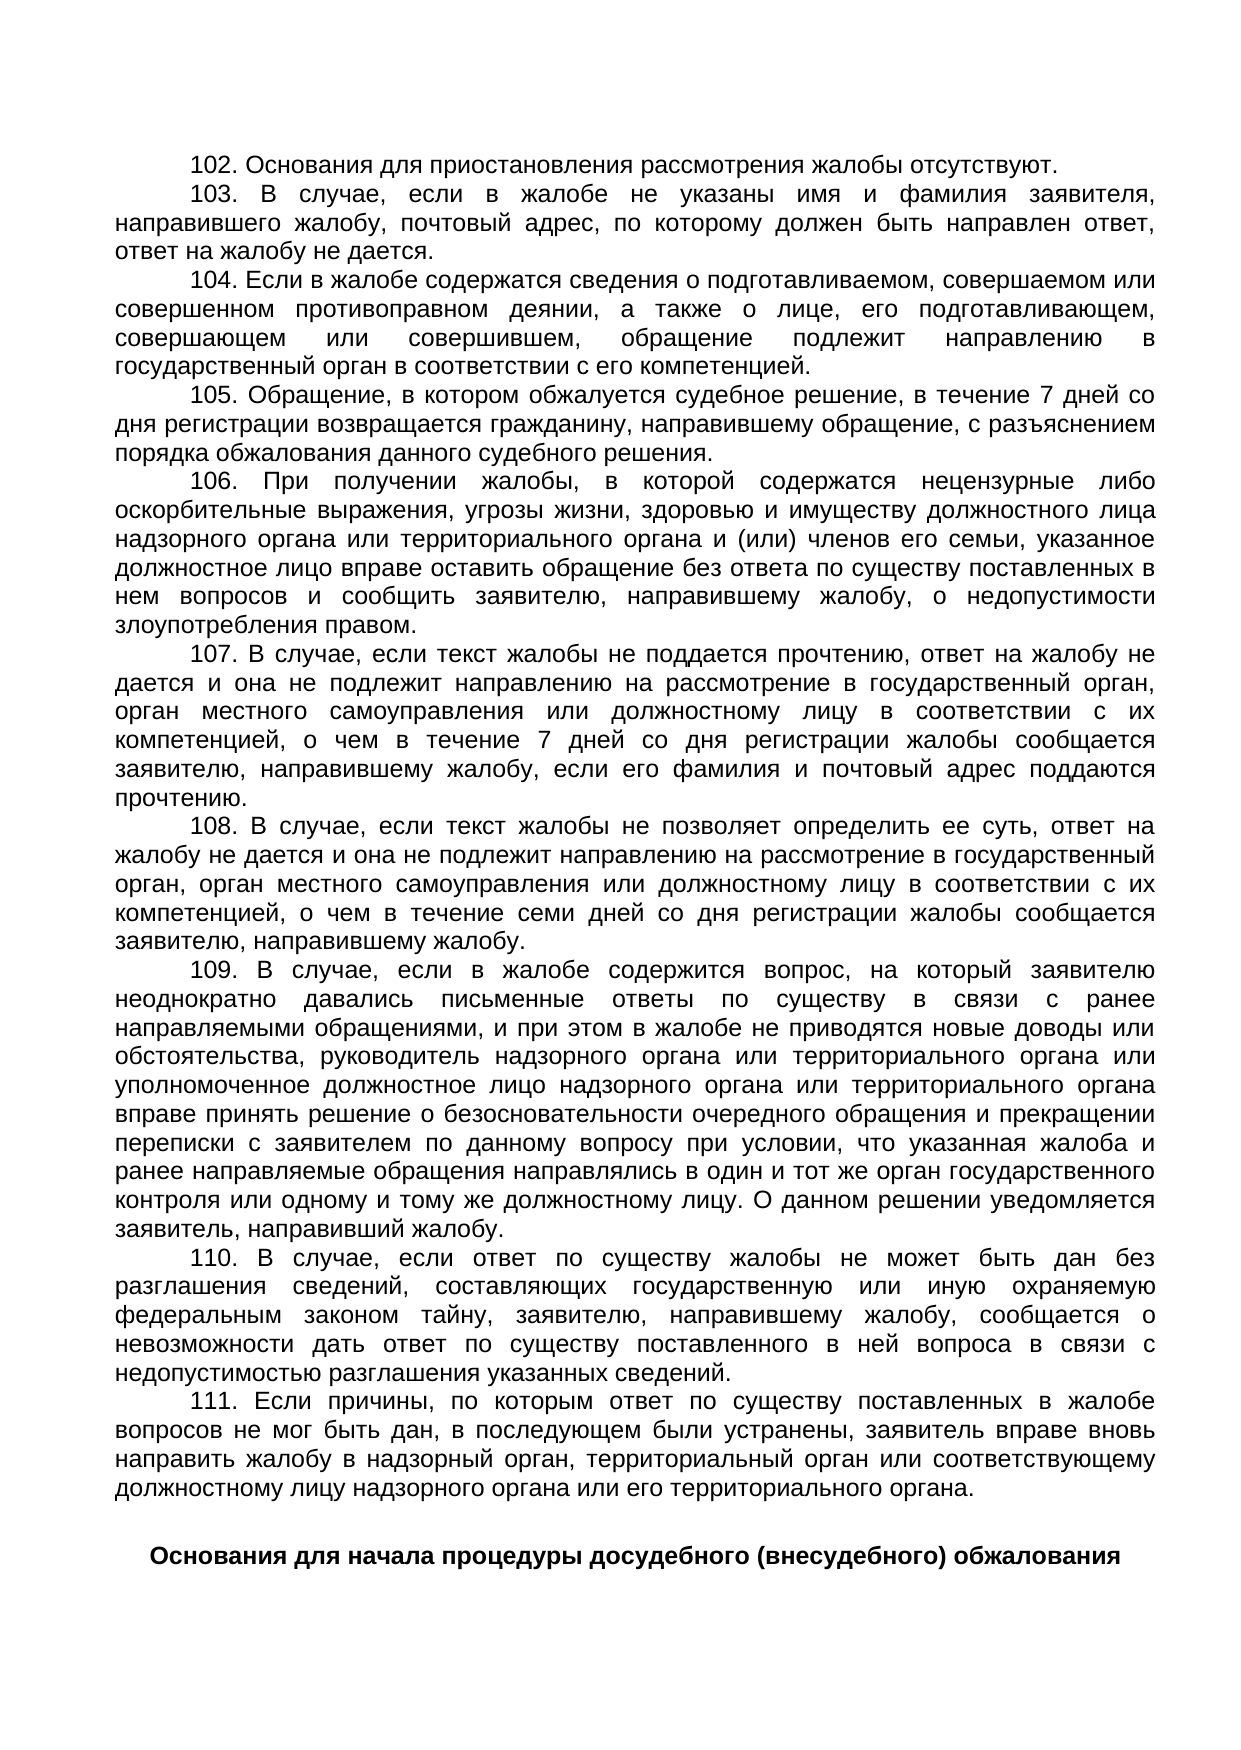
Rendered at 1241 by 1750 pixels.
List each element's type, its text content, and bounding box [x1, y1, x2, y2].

text 103. В случае, если в жалобе не указаны имя и фамилия заявителя, направившего жалобу, почтовый адрес, по которому должен быть направлен ответ, ответ на жалобу не дается. [114, 179, 1157, 265]
text 107. В случае, если текст жалобы не поддается прочтению, ответ на жалобу не дается и она не подлежит направлению на рассмотрение в государственный орган, орган местного самоуправления или должностному лицу в соответствии с их компетенцией, о чем в течение 7 дней со дня регистрации жалобы сообщается заявителю, направившему жалобу, если его фамилия и почтовый адрес поддаются прочтению. [114, 639, 1157, 811]
text 111. Если причины, по которым ответ по существу поставленных в жалобе вопросов не мог быть дан, в последующем были устранены, заявитель вправе вновь направить жалобу в надзорный орган, территориальный орган или соответствующему должностному лицу надзорного органа или его территориального органа. [114, 1386, 1157, 1501]
text 105. Обращение, в котором обжалуется судебное решение, в течение 7 дней со дня регистрации возвращается гражданину, направившему обращение, с разъяснением порядка обжалования данного судебного решения. [114, 380, 1157, 466]
subtitle Основания для начала процедуры досудебного (внесудебного) обжалования [114, 1541, 1157, 1570]
text 106. При получении жалобы, в которой содержатся нецензурные либо оскорбительные выражения, угрозы жизни, здоровью и имуществу должностного лица надзорного органа или территориального органа и (или) членов его семьи, указанное должностное лицо вправе оставить обращение без ответа по существу поставленных в нем вопросов и сообщить заявителю, направившему жалобу, о недопустимости злоупотребления правом. [114, 466, 1157, 639]
text 110. В случае, если ответ по существу жалобы не может быть дан без разглашения сведений, составляющих государственную или иную охраняемую федеральным законом тайну, заявителю, направившему жалобу, сообщается о невозможности дать ответ по существу поставленного в ней вопроса в связи с недопустимостью разглашения указанных сведений. [114, 1242, 1157, 1386]
text 108. В случае, если текст жалобы не позволяет определить ее суть, ответ на жалобу не дается и она не подлежит направлению на рассмотрение в государственный орган, орган местного самоуправления или должностному лицу в соответствии с их компетенцией, о чем в течение семи дней со дня регистрации жалобы сообщается заявителю, направившему жалобу. [114, 811, 1157, 955]
text 102. Основания для приостановления рассмотрения жалобы отсутствуют. [114, 150, 1157, 179]
text 104. Если в жалобе содержатся сведения о подготавливаемом, совершаемом или совершенном противоправном деянии, а также о лице, его подготавливающем, совершающем или совершившем, обращение подлежит направлению в государственный орган в соответствии с его компетенцией. [114, 265, 1157, 380]
text 109. В случае, если в жалобе содержится вопрос, на который заявителю неоднократно давались письменные ответы по существу в связи с ранее направляемыми обращениями, и при этом в жалобе не приводятся новые доводы или обстоятельства, руководитель надзорного органа или территориального органа или уполномоченное должностное лицо надзорного органа или территориального органа вправе принять решение о безосновательности очередного обращения и прекращении переписки с заявителем по данному вопросу при условии, что указанная жалоба и ранее направляемые обращения направлялись в один и тот же орган государственного контроля или одному и тому же должностному лицу. О данном решении уведомляется заявитель, направивший жалобу. [114, 955, 1157, 1242]
